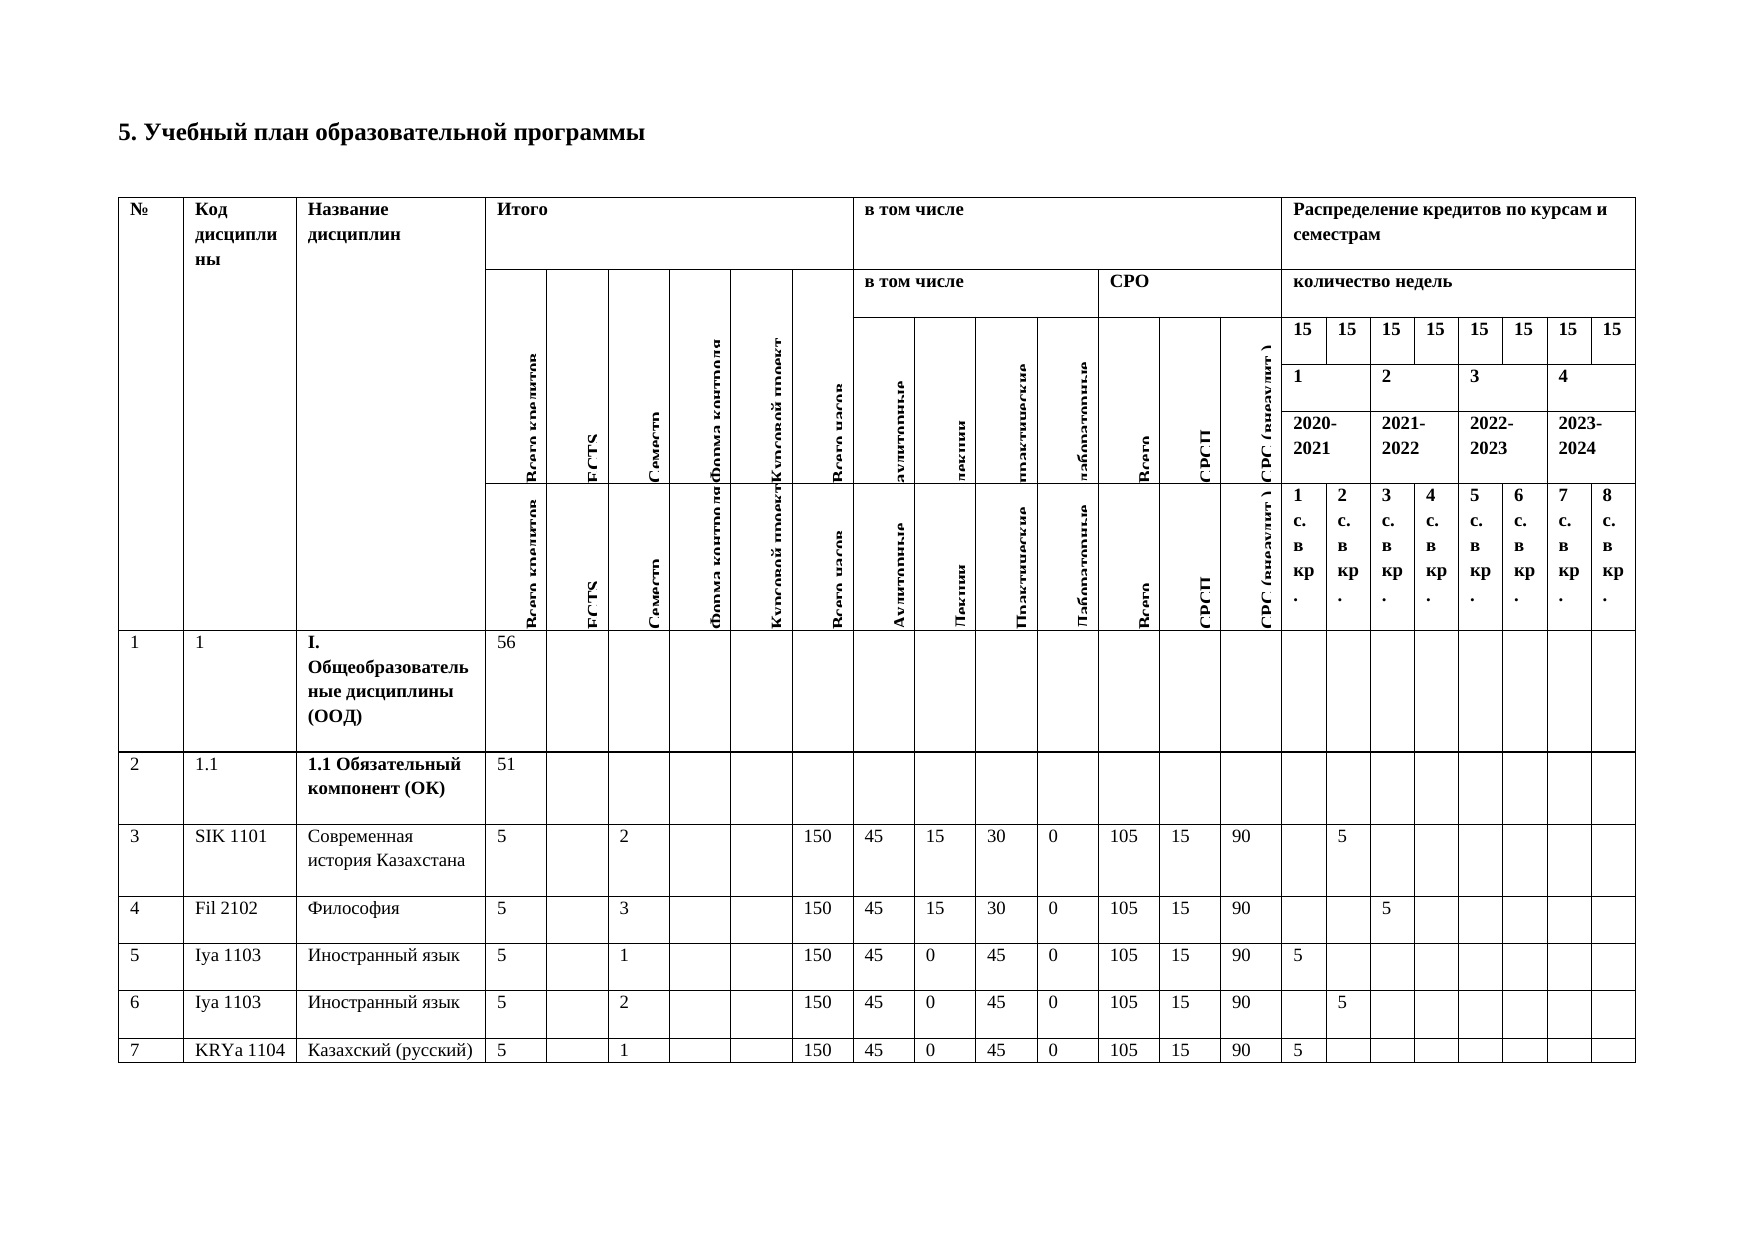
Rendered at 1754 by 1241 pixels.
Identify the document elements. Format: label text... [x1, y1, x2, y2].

table_cell [1327, 1039, 1370, 1062]
table_cell СРСП [1160, 484, 1220, 630]
table_cell [1548, 825, 1591, 896]
table_cell 51 [486, 753, 546, 823]
table_cell 1 [609, 944, 669, 990]
table_cell 105 [1099, 825, 1159, 896]
table_cell 1.1 [184, 753, 296, 823]
table_cell 105 [1099, 991, 1159, 1037]
table_cell [1371, 1039, 1414, 1062]
table_cell [670, 991, 730, 1037]
table_cell 2 с. в кр. [1327, 484, 1370, 630]
table_cell 2 [1371, 365, 1458, 411]
table_cell 15 [1548, 318, 1591, 364]
table_cell [793, 753, 853, 823]
table_cell [1282, 631, 1326, 751]
table_cell [731, 1039, 792, 1062]
table_cell 15 [1160, 825, 1220, 896]
table_cell 7 [119, 1039, 183, 1062]
table_cell [731, 944, 792, 990]
table_cell [1503, 825, 1547, 896]
table_cell 0 [1038, 991, 1098, 1037]
table_header Распределение кредитов по курсам и семестрам [1282, 198, 1635, 269]
table_cell [1327, 897, 1370, 943]
table_cell [854, 753, 914, 823]
table_cell 90 [1221, 1039, 1281, 1062]
table_cell [1459, 991, 1502, 1037]
table_cell [731, 753, 792, 823]
table_cell 0 [915, 944, 975, 990]
table_cell Всего кредитов [486, 270, 546, 483]
table_cell [1415, 825, 1458, 896]
table_cell 3 с. в кр. [1371, 484, 1414, 630]
table_cell [1503, 944, 1547, 990]
table_cell [1371, 825, 1414, 896]
table_cell 15 [1160, 991, 1220, 1037]
table_cell 15 [1459, 318, 1502, 364]
table_cell [1592, 753, 1635, 823]
table_cell [670, 825, 730, 896]
table_cell [1415, 897, 1458, 943]
table_cell [1371, 944, 1414, 990]
table_cell [1282, 825, 1326, 896]
table_cell Iya 1103 [184, 991, 296, 1037]
table_cell 90 [1221, 944, 1281, 990]
table_cell 0 [1038, 1039, 1098, 1062]
table_cell I. Общеобразовательные дисциплины (ООД) [297, 631, 485, 751]
table_cell [1099, 753, 1159, 823]
table_cell 150 [793, 825, 853, 896]
table_cell Лекции [915, 484, 975, 630]
table_cell Всего часов [793, 270, 853, 483]
table_cell [1221, 631, 1281, 751]
table_cell [1415, 753, 1458, 823]
table_cell Иностранный язык [297, 991, 485, 1037]
table_cell Современная история Казахстана [297, 825, 485, 896]
table_cell 15 [1160, 944, 1220, 990]
table_cell 0 [1038, 825, 1098, 896]
table_cell Аудиторные [854, 484, 914, 630]
table_cell [1415, 1039, 1458, 1062]
table_cell [1503, 753, 1547, 823]
table_cell 0 [915, 991, 975, 1037]
table_cell 90 [1221, 897, 1281, 943]
table_cell KRYa 1104 [184, 1039, 296, 1062]
table_cell [915, 631, 975, 751]
table_cell 45 [976, 1039, 1037, 1062]
table_cell [1415, 944, 1458, 990]
table_cell [731, 991, 792, 1037]
table_cell 1 с. в кр. [1282, 484, 1326, 630]
table_cell 105 [1099, 1039, 1159, 1062]
table_header Код дисциплины [184, 198, 296, 630]
table_cell 5 [1282, 1039, 1326, 1062]
table_cell [731, 897, 792, 943]
table_cell 4 [119, 897, 183, 943]
table_cell Iya 1103 [184, 944, 296, 990]
table_cell [1459, 631, 1502, 751]
table_cell 8 с. в кр. [1592, 484, 1635, 630]
table_cell [1327, 631, 1370, 751]
table_cell [1548, 991, 1591, 1037]
table_cell 2 [609, 825, 669, 896]
table_cell 150 [793, 991, 853, 1037]
table_header Итого [486, 198, 853, 269]
table_cell [1503, 991, 1547, 1037]
table_cell [1160, 753, 1220, 823]
table_cell 5 [1282, 944, 1326, 990]
table_cell [976, 631, 1037, 751]
table_cell Форма контроля [670, 270, 730, 483]
table_cell [1459, 897, 1502, 943]
table_cell 15 [1160, 1039, 1220, 1062]
table_cell 90 [1221, 991, 1281, 1037]
table_cell 15 [1371, 318, 1414, 364]
table_cell аудиторные [854, 318, 914, 483]
table_cell [1038, 753, 1098, 823]
table_cell ECTS [547, 484, 608, 630]
table_cell [547, 944, 608, 990]
table_cell Лабораторные [1038, 484, 1098, 630]
table_cell [1459, 753, 1502, 823]
table_cell Иностранный язык [297, 944, 485, 990]
table_cell [1548, 944, 1591, 990]
table_cell [976, 753, 1037, 823]
table_cell [1371, 991, 1414, 1037]
table_cell [854, 631, 914, 751]
table_cell [1327, 944, 1370, 990]
table_cell [1548, 897, 1591, 943]
table_cell [1592, 991, 1635, 1037]
table_cell Практические [976, 484, 1037, 630]
table_cell [915, 753, 975, 823]
table_cell [1548, 753, 1591, 823]
table_header в том числе [854, 198, 1281, 269]
table_cell [670, 897, 730, 943]
table_cell [1592, 944, 1635, 990]
table_cell [609, 753, 669, 823]
table_header № [119, 198, 183, 630]
table_cell 15 [1592, 318, 1635, 364]
table_cell [609, 631, 669, 751]
table_cell Всего часов [793, 484, 853, 630]
table_cell 45 [976, 944, 1037, 990]
table_cell [1592, 897, 1635, 943]
table_cell 105 [1099, 897, 1159, 943]
table_cell СРС (внеаудит.) [1221, 484, 1281, 630]
table_cell [1503, 1039, 1547, 1062]
table_cell 1.1 Обязательный компонент (ОК) [297, 753, 485, 823]
table_cell лабораторные [1038, 318, 1098, 483]
table_cell [1282, 753, 1326, 823]
table_cell 3 [609, 897, 669, 943]
table_cell 105 [1099, 944, 1159, 990]
table_cell 7 с. в кр. [1548, 484, 1591, 630]
table_cell Fil 2102 [184, 897, 296, 943]
table_cell [1459, 1039, 1502, 1062]
table_cell 45 [854, 825, 914, 896]
table_cell SIK 1101 [184, 825, 296, 896]
table_cell СРС (внеаудит.) [1221, 318, 1281, 483]
table_cell 5 с. в кр. [1459, 484, 1502, 630]
table_cell 1 [119, 631, 183, 751]
table_cell 6 [119, 991, 183, 1037]
table_cell [547, 991, 608, 1037]
table_cell [1282, 897, 1326, 943]
table_cell 15 [915, 897, 975, 943]
table_cell 30 [976, 897, 1037, 943]
table_cell 0 [915, 1039, 975, 1062]
table_cell Всего кредитов [486, 484, 546, 630]
table_cell [670, 631, 730, 751]
table_cell 5 [486, 825, 546, 896]
table_cell 15 [1327, 318, 1370, 364]
table_cell 30 [976, 825, 1037, 896]
table_cell [1415, 631, 1458, 751]
table_cell [547, 1039, 608, 1062]
table_cell [793, 631, 853, 751]
table_cell 15 [1160, 897, 1220, 943]
table_cell Курсовой проект (работа) [731, 484, 792, 630]
table_cell [1371, 631, 1414, 751]
table_cell [731, 825, 792, 896]
table_cell [1459, 944, 1502, 990]
table_cell 56 [486, 631, 546, 751]
table_cell 6 с. в кр. [1503, 484, 1547, 630]
table_cell 1 [184, 631, 296, 751]
table_cell 5 [119, 944, 183, 990]
table_cell 2021-2022 [1371, 412, 1458, 483]
table_cell [1592, 825, 1635, 896]
table_cell [547, 631, 608, 751]
table_cell 5 [486, 897, 546, 943]
table_cell [670, 753, 730, 823]
table_cell 5 [1327, 991, 1370, 1037]
table_cell 2022-2023 [1459, 412, 1547, 483]
table_cell 15 [1415, 318, 1458, 364]
table_cell [1503, 897, 1547, 943]
table_cell 3 [1459, 365, 1547, 411]
text 5. Учебный план образовательной программы [118, 117, 1636, 146]
table_cell 15 [1282, 318, 1326, 364]
table_cell 90 [1221, 825, 1281, 896]
table_cell 2020-2021 [1282, 412, 1370, 483]
table_cell 3 [119, 825, 183, 896]
table_cell 45 [854, 897, 914, 943]
table_cell [1371, 753, 1414, 823]
table_cell [1459, 825, 1502, 896]
table_cell [1160, 631, 1220, 751]
table_cell 4 с. в кр. [1415, 484, 1458, 630]
table_cell [1503, 631, 1547, 751]
table_cell [1282, 991, 1326, 1037]
table_cell [731, 631, 792, 751]
table_cell практические [976, 318, 1037, 483]
table_cell [547, 897, 608, 943]
table_cell [670, 1039, 730, 1062]
table_cell количество недель [1282, 270, 1635, 317]
table_cell 5 [1327, 825, 1370, 896]
table_cell Философия [297, 897, 485, 943]
table_cell в том числе [854, 270, 1098, 317]
table_cell [547, 825, 608, 896]
table_cell 150 [793, 897, 853, 943]
table_cell Семестр [609, 484, 669, 630]
table_cell [1592, 631, 1635, 751]
table_cell 4 [1548, 365, 1635, 411]
table_cell [1548, 631, 1591, 751]
table_cell [1548, 1039, 1591, 1062]
table_cell Форма контроля [670, 484, 730, 630]
table_header Название дисциплин [297, 198, 485, 630]
table_cell лекции [915, 318, 975, 483]
table_cell 45 [854, 991, 914, 1037]
table_cell Семестр [609, 270, 669, 483]
table_cell 2023-2024 [1548, 412, 1635, 483]
table_cell 15 [915, 825, 975, 896]
table_cell [1327, 753, 1370, 823]
table_cell 0 [1038, 897, 1098, 943]
table_cell 45 [854, 944, 914, 990]
table_cell [1099, 631, 1159, 751]
table_cell 45 [976, 991, 1037, 1037]
table_cell 5 [1371, 897, 1414, 943]
table_cell 1 [609, 1039, 669, 1062]
table_cell 2 [609, 991, 669, 1037]
table_cell [1592, 1039, 1635, 1062]
table_cell ECTS [547, 270, 608, 483]
table_cell 5 [486, 1039, 546, 1062]
table_cell [1221, 753, 1281, 823]
table_cell СРСП [1160, 318, 1220, 483]
table_cell 150 [793, 944, 853, 990]
table_cell [670, 944, 730, 990]
table_cell 1 [1282, 365, 1370, 411]
table_cell Курсовой проект (работа) [731, 270, 792, 483]
table_cell Всего [1099, 318, 1159, 483]
table_cell СРО [1099, 270, 1281, 317]
table_cell 0 [1038, 944, 1098, 990]
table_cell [297, 1039, 485, 1062]
table_cell [1038, 631, 1098, 751]
table_cell Всего [1099, 484, 1159, 630]
table_cell 2 [119, 753, 183, 823]
table_cell [547, 753, 608, 823]
table_cell 150 [793, 1039, 853, 1062]
table_cell [1415, 991, 1458, 1037]
table_cell 5 [486, 991, 546, 1037]
table_cell 45 [854, 1039, 914, 1062]
table_cell 15 [1503, 318, 1547, 364]
table_cell 5 [486, 944, 546, 990]
